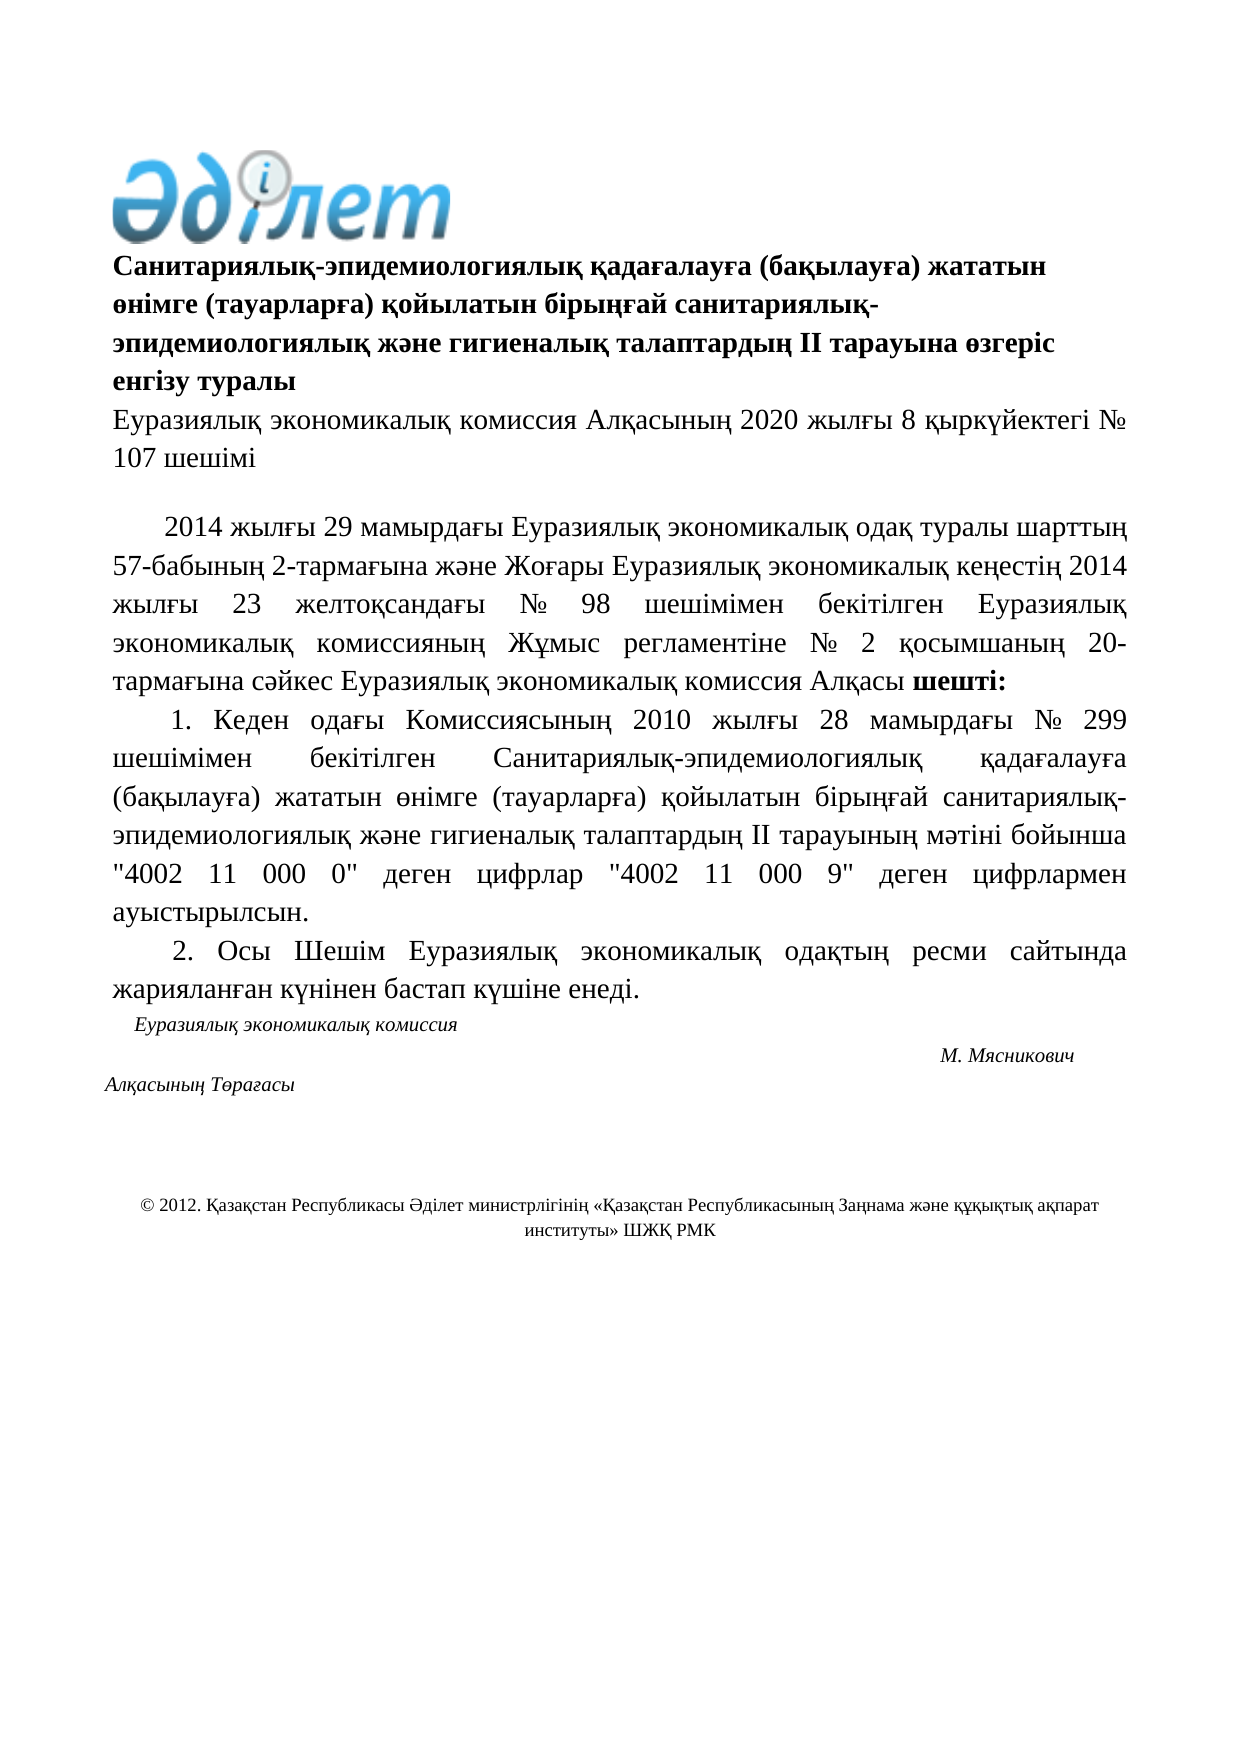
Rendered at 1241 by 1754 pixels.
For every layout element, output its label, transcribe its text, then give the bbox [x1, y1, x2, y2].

text Еуразиялық экономикалық комиссия Алқасының 2020 жылғы 8 қыркүйектегі № 107 шешімі [112, 402, 1128, 474]
table_header Еуразиялық экономикалық комиссия Алқасының Төрағасы [101, 1010, 939, 1103]
text 2. Осы Шешім Еуразиялық экономикалық одақтың ресми сайтында жарияланған күнінен бастап күшіне енеді. [112, 933, 1128, 1005]
text 1. Кеден одағы Комиссиясының 2010 жылғы 28 мамырдағы № 299 шешімімен бекітілген Санитариялық-эпидемиологиялық қадағалауға (бақылауға) жататын өнімге (тауарларға) қойылатын бірыңғай санитариялық-эпидемиологиялық және гигиеналық талаптардың ІІ тарауының мәтіні бойынша "4002 11 000 0" деген цифрлар "4002 11 000 9" деген цифрлармен ауыстырылсын. [112, 702, 1128, 928]
text © 2012. Қазақстан Республикасы Әділет министрлігінің «Қазақстан Республикасының Заңнама және құқықтық ақпарат институты» ШЖҚ РМК [112, 1194, 1128, 1240]
text 2014 жылғы 29 мамырдағы Еуразиялық экономикалық одақ туралы шарттың 57-бабының 2-тармағына және Жоғары Еуразиялық экономикалық кеңестің 2014 жылғы 23 желтоқсандағы № 98 шешімімен бекітілген Еуразиялық экономикалық комиссияның Жұмыс регламентіне № 2 қосымшаның 20-тармағына сәйкес Еуразиялық экономикалық комиссия Алқасы шешті: [112, 509, 1128, 697]
text Санитариялық-эпидемиологиялық қадағалауға (бақылауға) жататын өнімге (тауарларға) қойылатын бірыңғай санитариялық-эпидемиологиялық және гигиеналық талаптардың ІІ тарауына өзгеріс енгізу туралы [112, 248, 1128, 397]
picture [112, 150, 451, 244]
table_header М. Мясникович [939, 1010, 1240, 1103]
